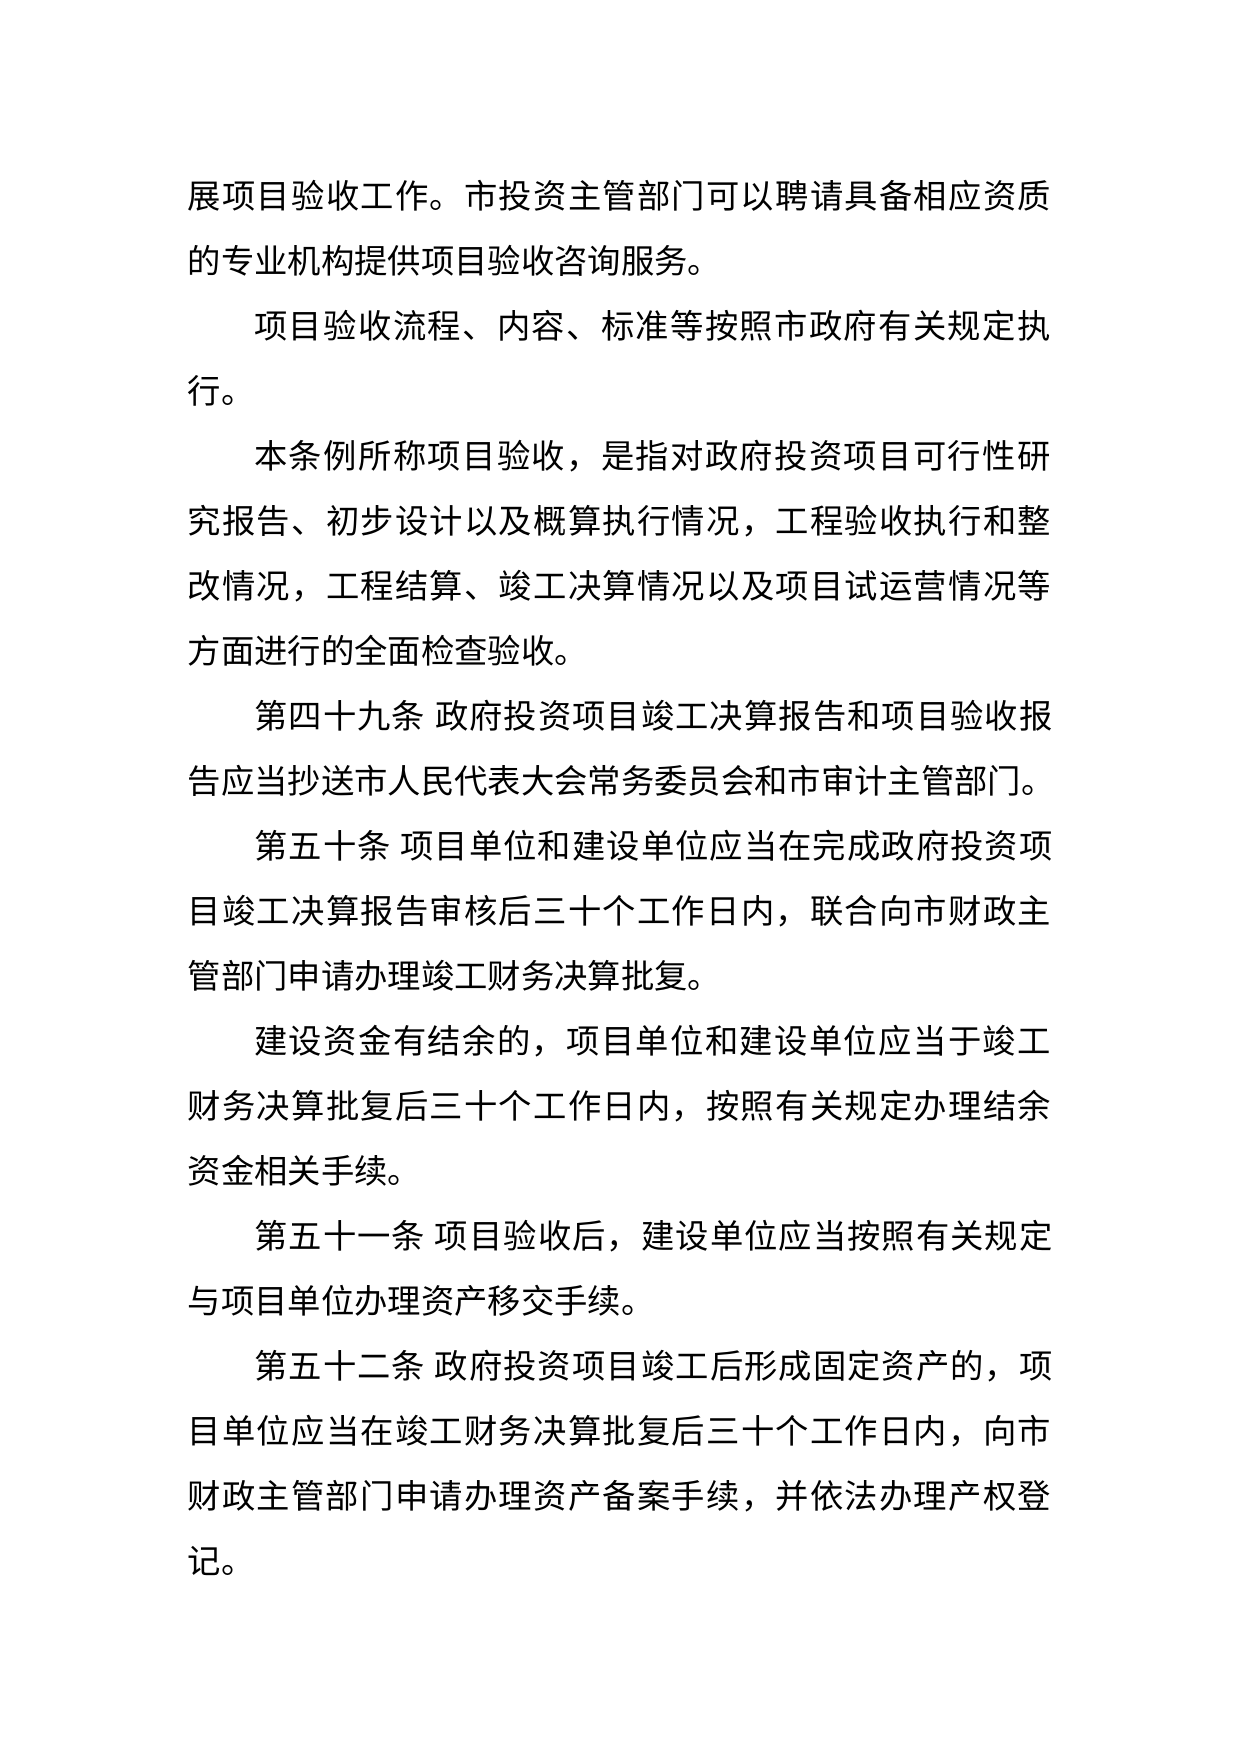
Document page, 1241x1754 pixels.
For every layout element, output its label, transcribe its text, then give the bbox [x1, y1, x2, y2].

text 第五十一条 项目验收后，建设单位应当按照有关规定与项目单位办理资产移交手续。 [187, 1202, 1053, 1332]
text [187, 162, 1053, 292]
text 第五十二条 政府投资项目竣工后形成固定资产的，项目单位应当在竣工财务决算批复后三十个工作日内，向市财政主管部门申请办理资产备案手续，并依法办理产权登记。 [187, 1332, 1053, 1592]
text 本条例所称项目验收，是指对政府投资项目可行性研究报告、初步设计以及概算执行情况，工程验收执行和整改情况，工程结算、竣工决算情况以及项目试运营情况等方面进行的全面检查验收。 [187, 422, 1053, 682]
text 第四十九条 政府投资项目竣工决算报告和项目验收报告应当抄送市人民代表大会常务委员会和市审计主管部门。 [187, 682, 1053, 812]
text 项目验收流程、内容、标准等按照市政府有关规定执行。 [187, 292, 1053, 422]
text 建设资金有结余的，项目单位和建设单位应当于竣工财务决算批复后三十个工作日内，按照有关规定办理结余资金相关手续。 [187, 1007, 1053, 1202]
text 第五十条 项目单位和建设单位应当在完成政府投资项目竣工决算报告审核后三十个工作日内，联合向市财政主管部门申请办理竣工财务决算批复。 [187, 812, 1053, 1007]
